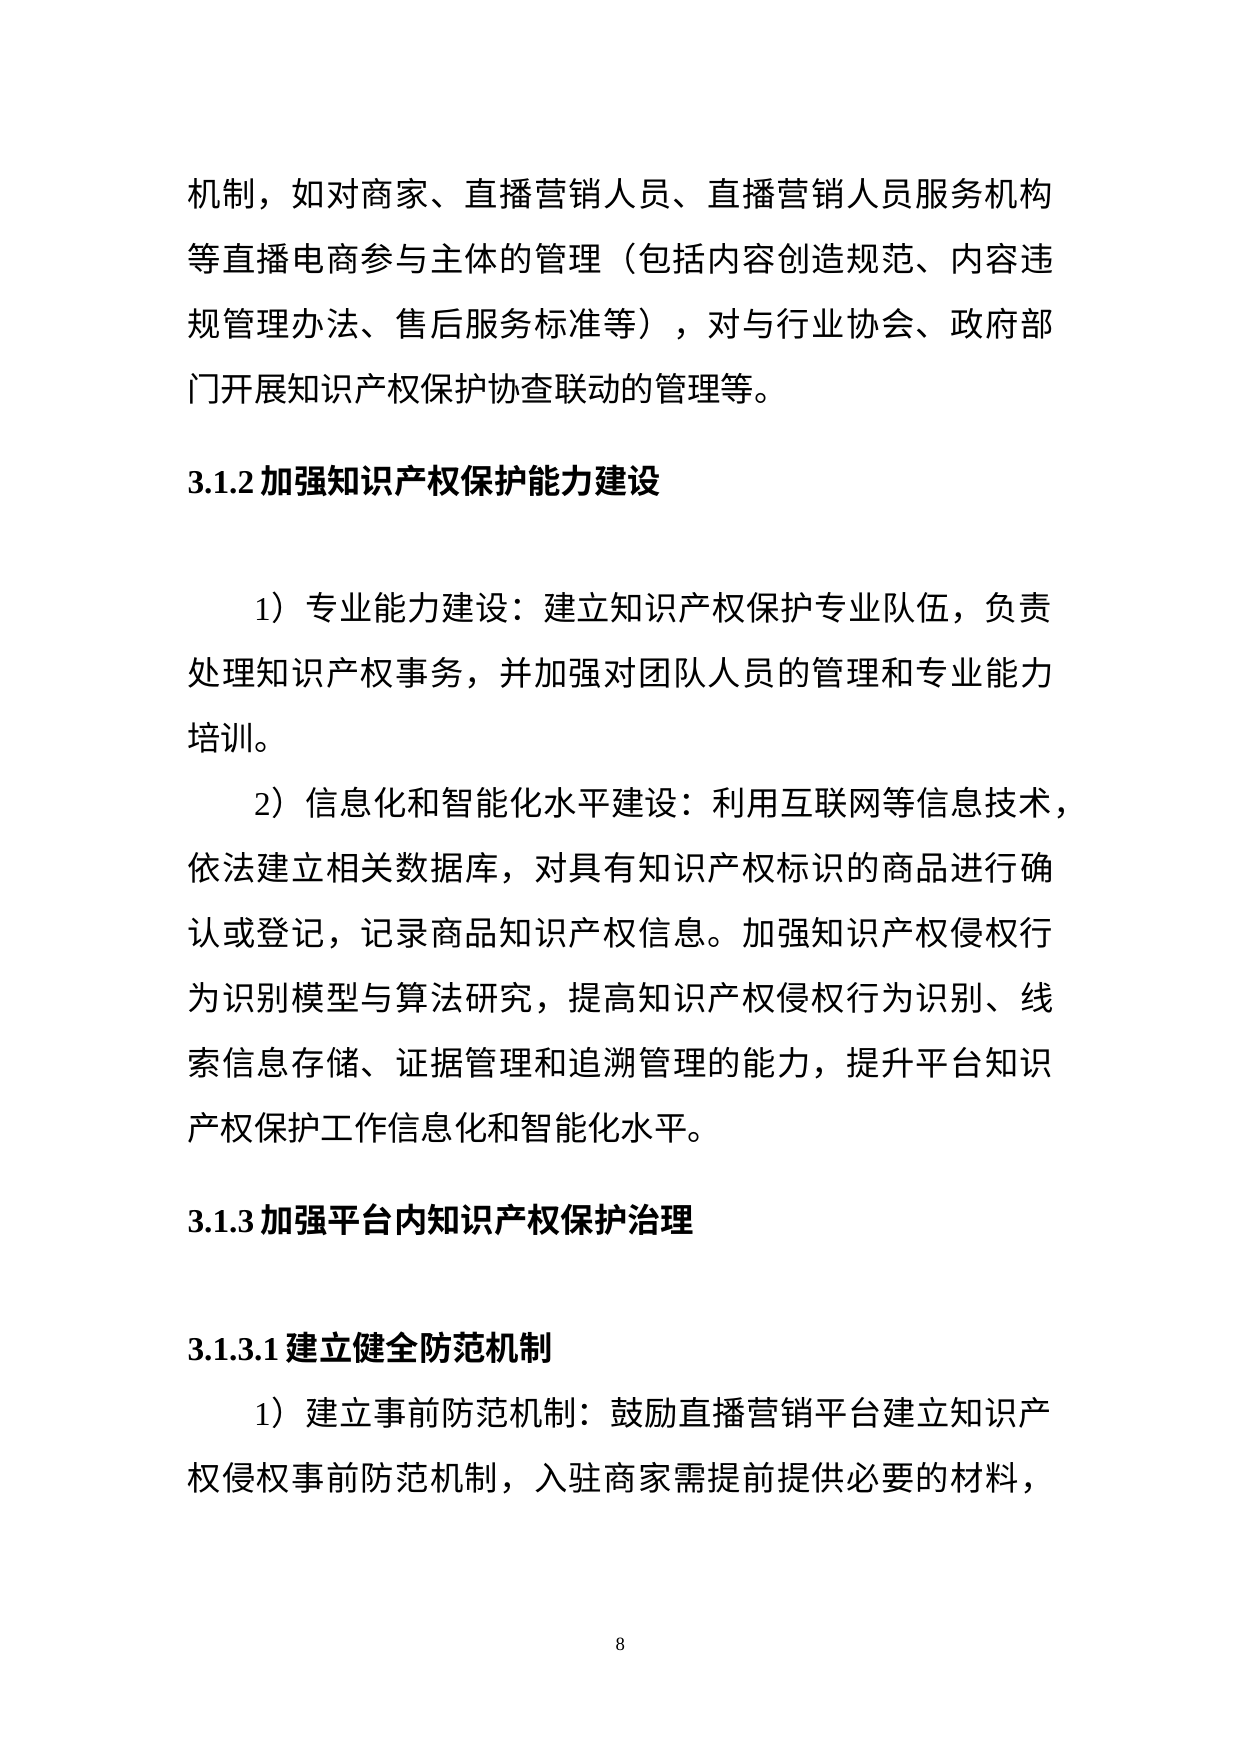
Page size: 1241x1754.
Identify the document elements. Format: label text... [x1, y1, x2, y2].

subtitle 3.1.3加强平台内知识产权保护治理 [187, 1186, 1053, 1251]
text 3.1.3.1建立健全防范机制 [187, 1313, 1053, 1378]
subtitle 3.1.2加强知识产权保护能力建设 [187, 447, 1053, 512]
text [187, 159, 1053, 419]
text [187, 1378, 1053, 1508]
text 1）专业能力建设：建立知识产权保护专业队伍，负责处理知识产权事务，并加强对团队人员的管理和专业能力培训。 [187, 574, 1053, 769]
text 2）信息化和智能化水平建设：利用互联网等信息技术，依法建立相关数据库，对具有知识产权标识的商品进行确认或登记，记录商品知识产权信息。加强知识产权侵权行为识别模型与算法研究，提高知识产权侵权行为识别、线索信息存储、证据管理和追溯管理的能力，提升平台知识产权保护工作信息化和智能化水平。 [187, 769, 1053, 1159]
